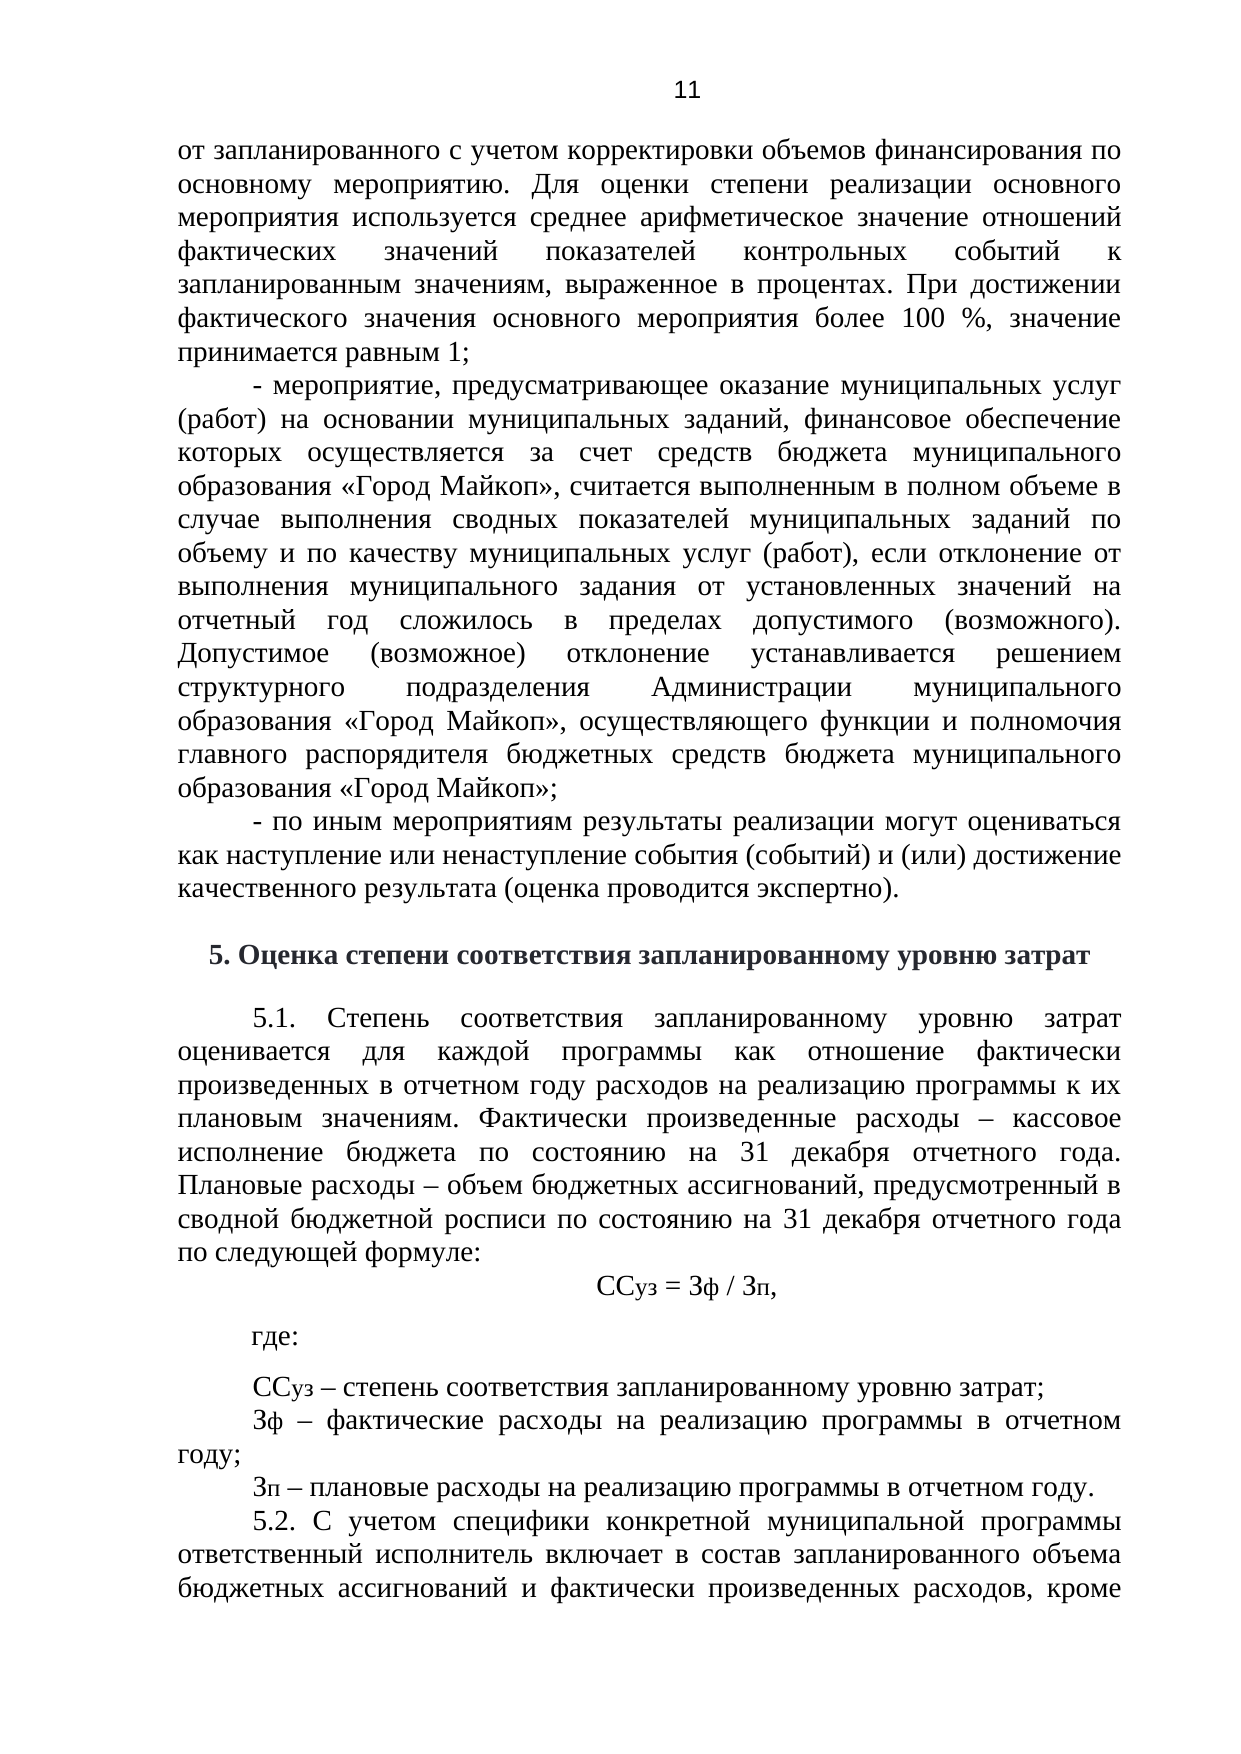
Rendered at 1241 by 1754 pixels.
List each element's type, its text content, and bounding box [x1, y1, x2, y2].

subtitle 5. Оценка степени соответствия запланированному уровню затрат [177, 937, 1122, 971]
text - по иным мероприятиям результаты реализации могут оцениваться как наступление или ненаступление события (событий) и (или) достижение качественного результата (оценка проводится экспертно). [177, 803, 1122, 904]
text 5.1. Степень соответствия запланированному уровню затрат оценивается для каждой программы как отношение фактически произведенных в отчетном году расходов на реализацию программы к их плановым значениям. Фактически произведенные расходы – кассовое исполнение бюджета по состоянию на 31 декабря отчетного года. Плановые расходы – объем бюджетных ассигнований, предусмотренный в сводной бюджетной росписи по состоянию на 31 декабря отчетного года по следующей формуле: [177, 1000, 1122, 1268]
text где: [177, 1318, 1122, 1352]
text Зф – фактические расходы на реализацию программы в отчетном году; [177, 1402, 1122, 1469]
text - мероприятие, предусматривающее оказание муниципальных услуг (работ) на основании муниципальных заданий, финансовое обеспечение которых осуществляется за счет средств бюджета муниципального образования «Город Майкоп», считается выполненным в полном объеме в случае выполнения сводных показателей муниципальных заданий по объему и по качеству муниципальных услуг (работ), если отклонение от выполнения муниципального задания от установленных значений на отчетный год сложилось в пределах допустимого (возможного). Допустимое (возможное) отклонение устанавливается решением структурного подразделения Администрации муниципального образования «Город Майкоп», осуществляющего функции и полномочия главного распорядителя бюджетных средств бюджета муниципального образования «Город Майкоп»; [177, 367, 1122, 803]
text ССуз – степень соответствия запланированному уровню затрат; [177, 1369, 1122, 1402]
text Зп – плановые расходы на реализацию программы в отчетном году. [177, 1469, 1122, 1503]
text ССуз = Зф / Зп, [177, 1268, 1122, 1302]
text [177, 1503, 1122, 1603]
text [177, 132, 1122, 367]
